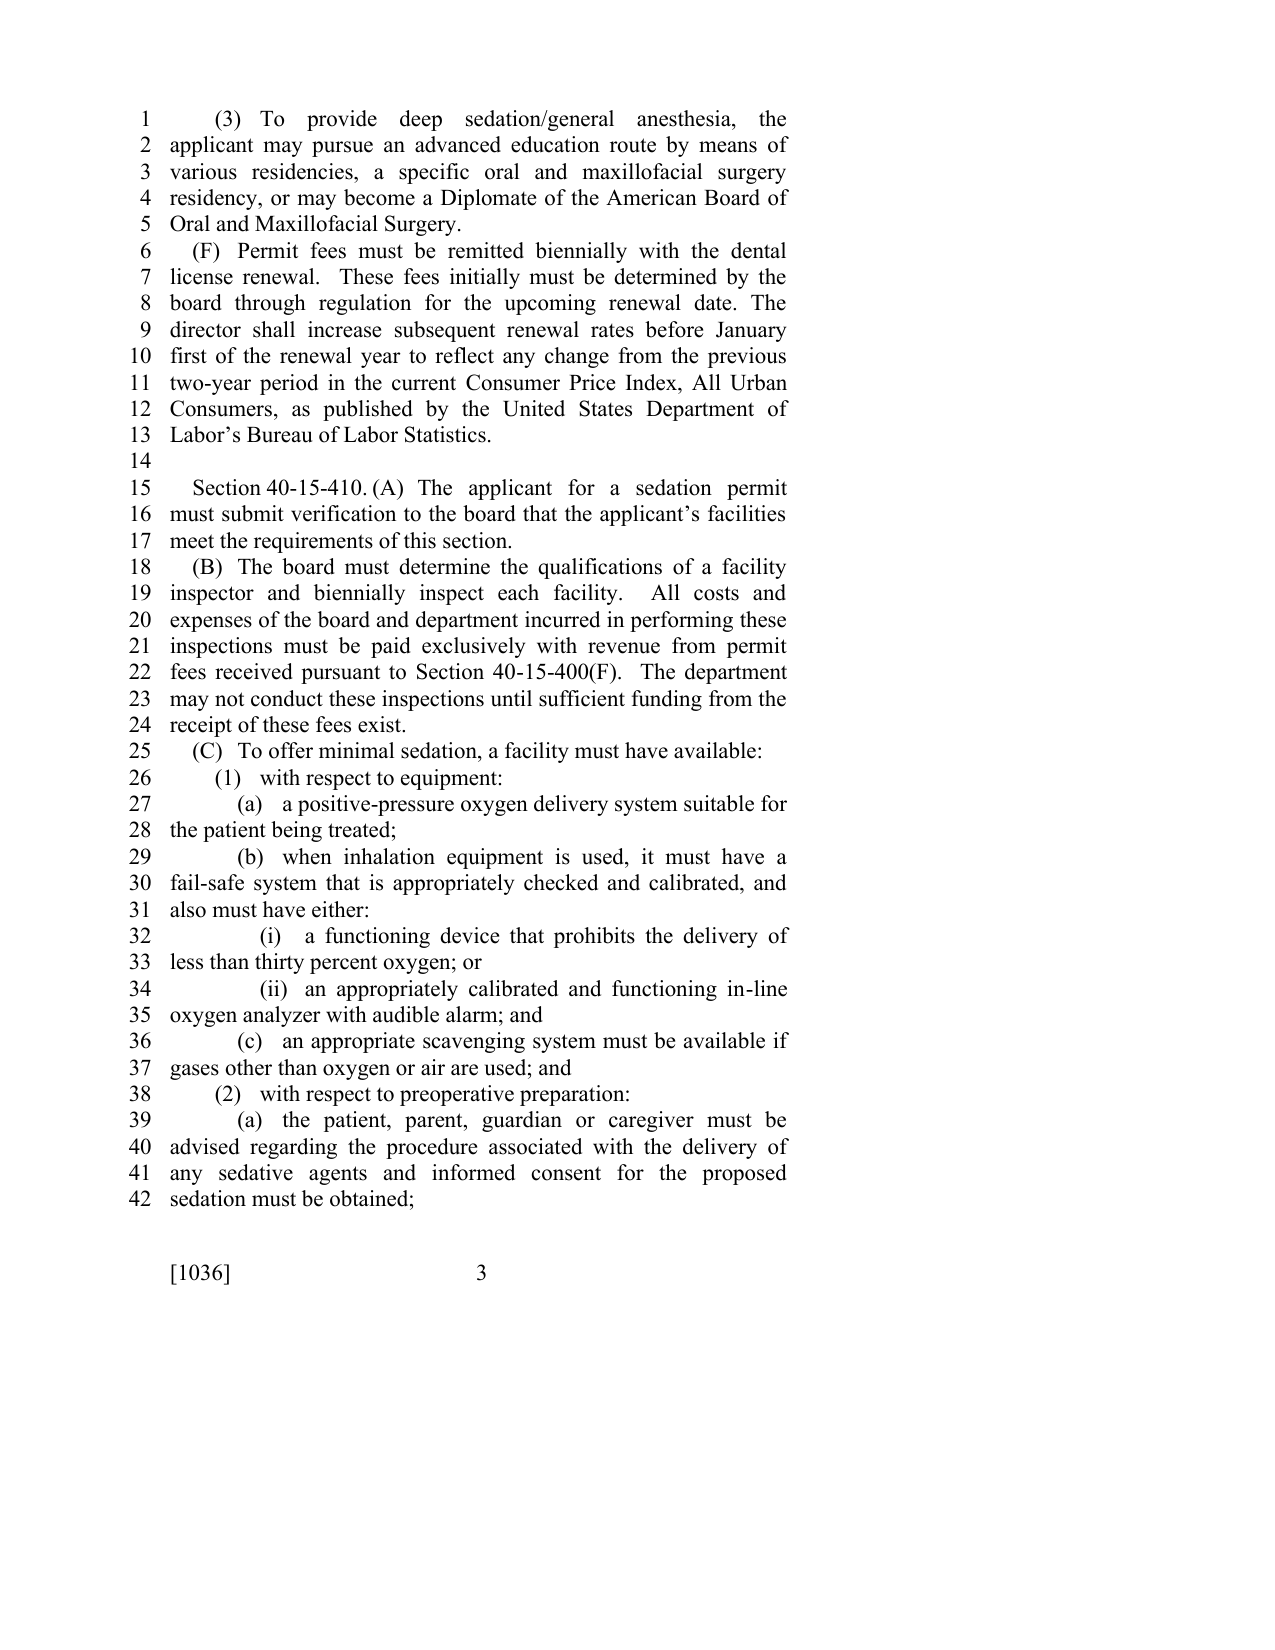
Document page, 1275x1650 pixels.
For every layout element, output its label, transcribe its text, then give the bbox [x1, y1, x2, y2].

text (c) an appropriate scavenging system must be available if gases other than oxygen or air are used; and [169, 1027, 787, 1080]
text (C) To offer minimal sedation, a facility must have available: [169, 737, 787, 764]
text (b) when inhalation equipment is used, it must have a fail-safe system that is appropriately checked and calibrated, and also must have either: [169, 843, 787, 922]
text (1) with respect to equipment: [169, 764, 787, 790]
text (ii) an appropriately calibrated and functioning in-line oxygen analyzer with audible alarm; and [169, 975, 787, 1027]
text Section 40-15-410. (A) The applicant for a sedation permit must submit verification to the board that the applicant’s facilities meet the requirements of this section. [169, 474, 787, 553]
text (i) a functioning device that prohibits the delivery of less than thirty percent oxygen; or [169, 922, 787, 975]
text (a) a positive-pressure oxygen delivery system suitable for the patient being treated; [169, 790, 787, 843]
text (2) with respect to preoperative preparation: [169, 1080, 787, 1106]
text (a) the patient, parent, guardian or caregiver must be advised regarding the procedure associated with the delivery of any sedative agents and informed consent for the proposed sedation must be obtained; [169, 1106, 787, 1212]
text (3) To provide deep sedation/general anesthesia, the applicant may pursue an advanced education route by means of various residencies, a specific oral and maxillofacial surgery residency, or may become a Diplomate of the American Board of Oral and Maxillofacial Surgery. [169, 105, 787, 237]
text (B) The board must determine the qualifications of a facility inspector and biennially inspect each facility. All costs and expenses of the board and department incurred in performing these inspections must be paid exclusively with revenue from permit fees received pursuant to Section 40-15-400(F). The department may not conduct these inspections until sufficient funding from the receipt of these fees exist. [169, 553, 787, 737]
text (F) Permit fees must be remitted biennially with the dental license renewal. These fees initially must be determined by the board through regulation for the upcoming renewal date. The director shall increase subsequent renewal rates before January first of the renewal year to reflect any change from the previous two-year period in the current Consumer Price Index, All Urban Consumers, as published by the United States Department of Labor’s Bureau of Labor Statistics. [169, 237, 787, 448]
